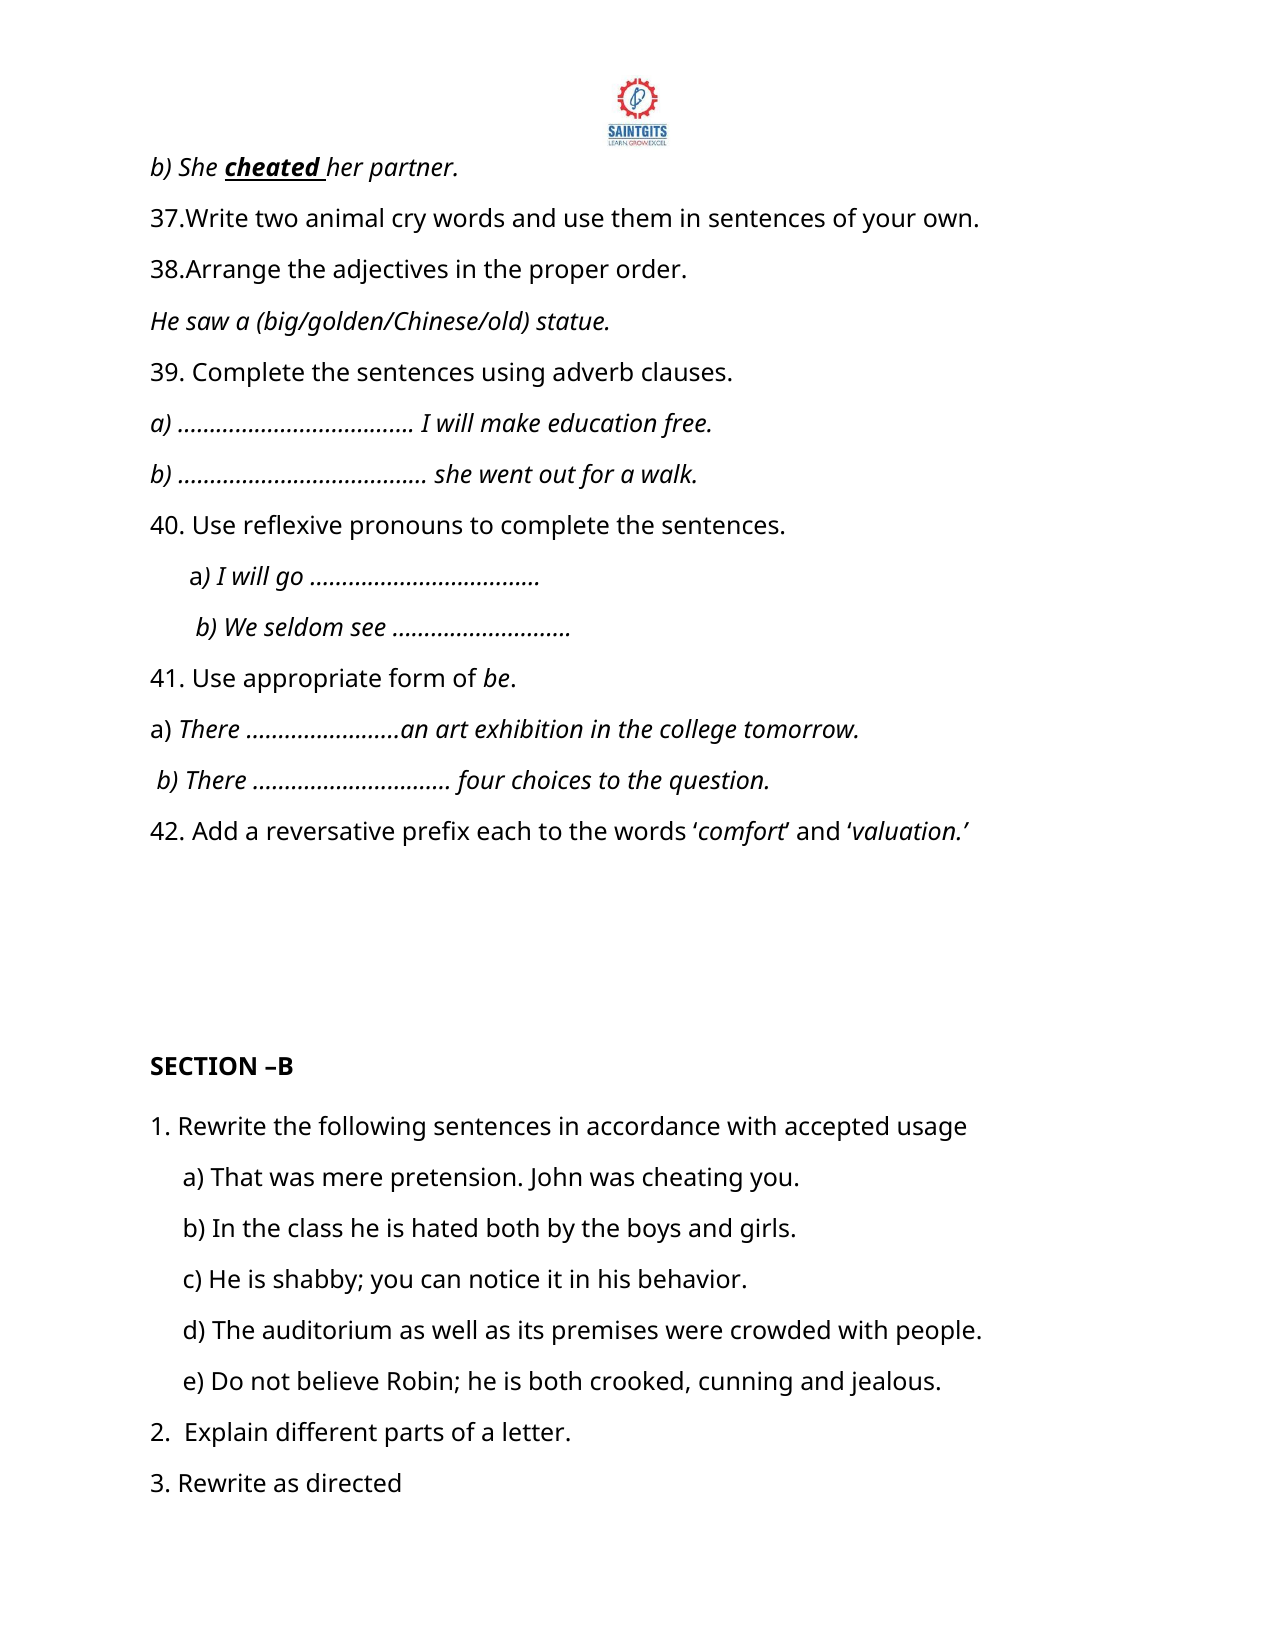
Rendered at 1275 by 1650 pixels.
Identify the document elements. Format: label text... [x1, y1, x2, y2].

text 42. Add a reversative prefix each to the words ‘comfort’ and ‘valuation.’ [150, 813, 1125, 848]
text d) The auditorium as well as its premises were crowded with people. [150, 1313, 1125, 1347]
text b) She cheated her partner. [150, 150, 1125, 184]
text He saw a (big/golden/Chinese/old) statue. [150, 303, 1125, 337]
text a) I will go ……………………………… [150, 558, 1125, 592]
text a) ………………………………. I will make education free. [150, 405, 1125, 439]
text SECTION –B [150, 1048, 1125, 1083]
text 37.Write two animal cry words and use them in sentences of your own. [150, 201, 1125, 235]
text a) That was mere pretension. John was cheating you. [150, 1159, 1125, 1194]
text b) ………………………………… she went out for a walk. [150, 456, 1125, 490]
text 2. Explain different parts of a letter. [150, 1415, 1125, 1449]
text b) There …………………………. four choices to the question. [150, 762, 1125, 797]
text 40. Use reflexive pronouns to complete the sentences. [150, 507, 1125, 541]
text a) There …………………...an art exhibition in the college tomorrow. [150, 711, 1125, 746]
text b) In the class he is hated both by the boys and girls. [150, 1211, 1125, 1245]
text 41. Use appropriate form of be. [150, 660, 1125, 694]
text b) We seldom see ………………………. [150, 609, 1125, 643]
text 38.Arrange the adjectives in the proper order. [150, 252, 1125, 286]
text c) He is shabby; you can notice it in his behavior. [150, 1262, 1125, 1296]
text 1. Rewrite the following sentences in accordance with accepted usage [150, 1108, 1125, 1143]
text 39. Complete the sentences using adverb clauses. [150, 354, 1125, 388]
text 3. Rewrite as directed [150, 1466, 1125, 1500]
text e) Do not believe Robin; he is both crooked, cunning and jealous. [150, 1364, 1125, 1398]
picture [602, 75, 673, 150]
